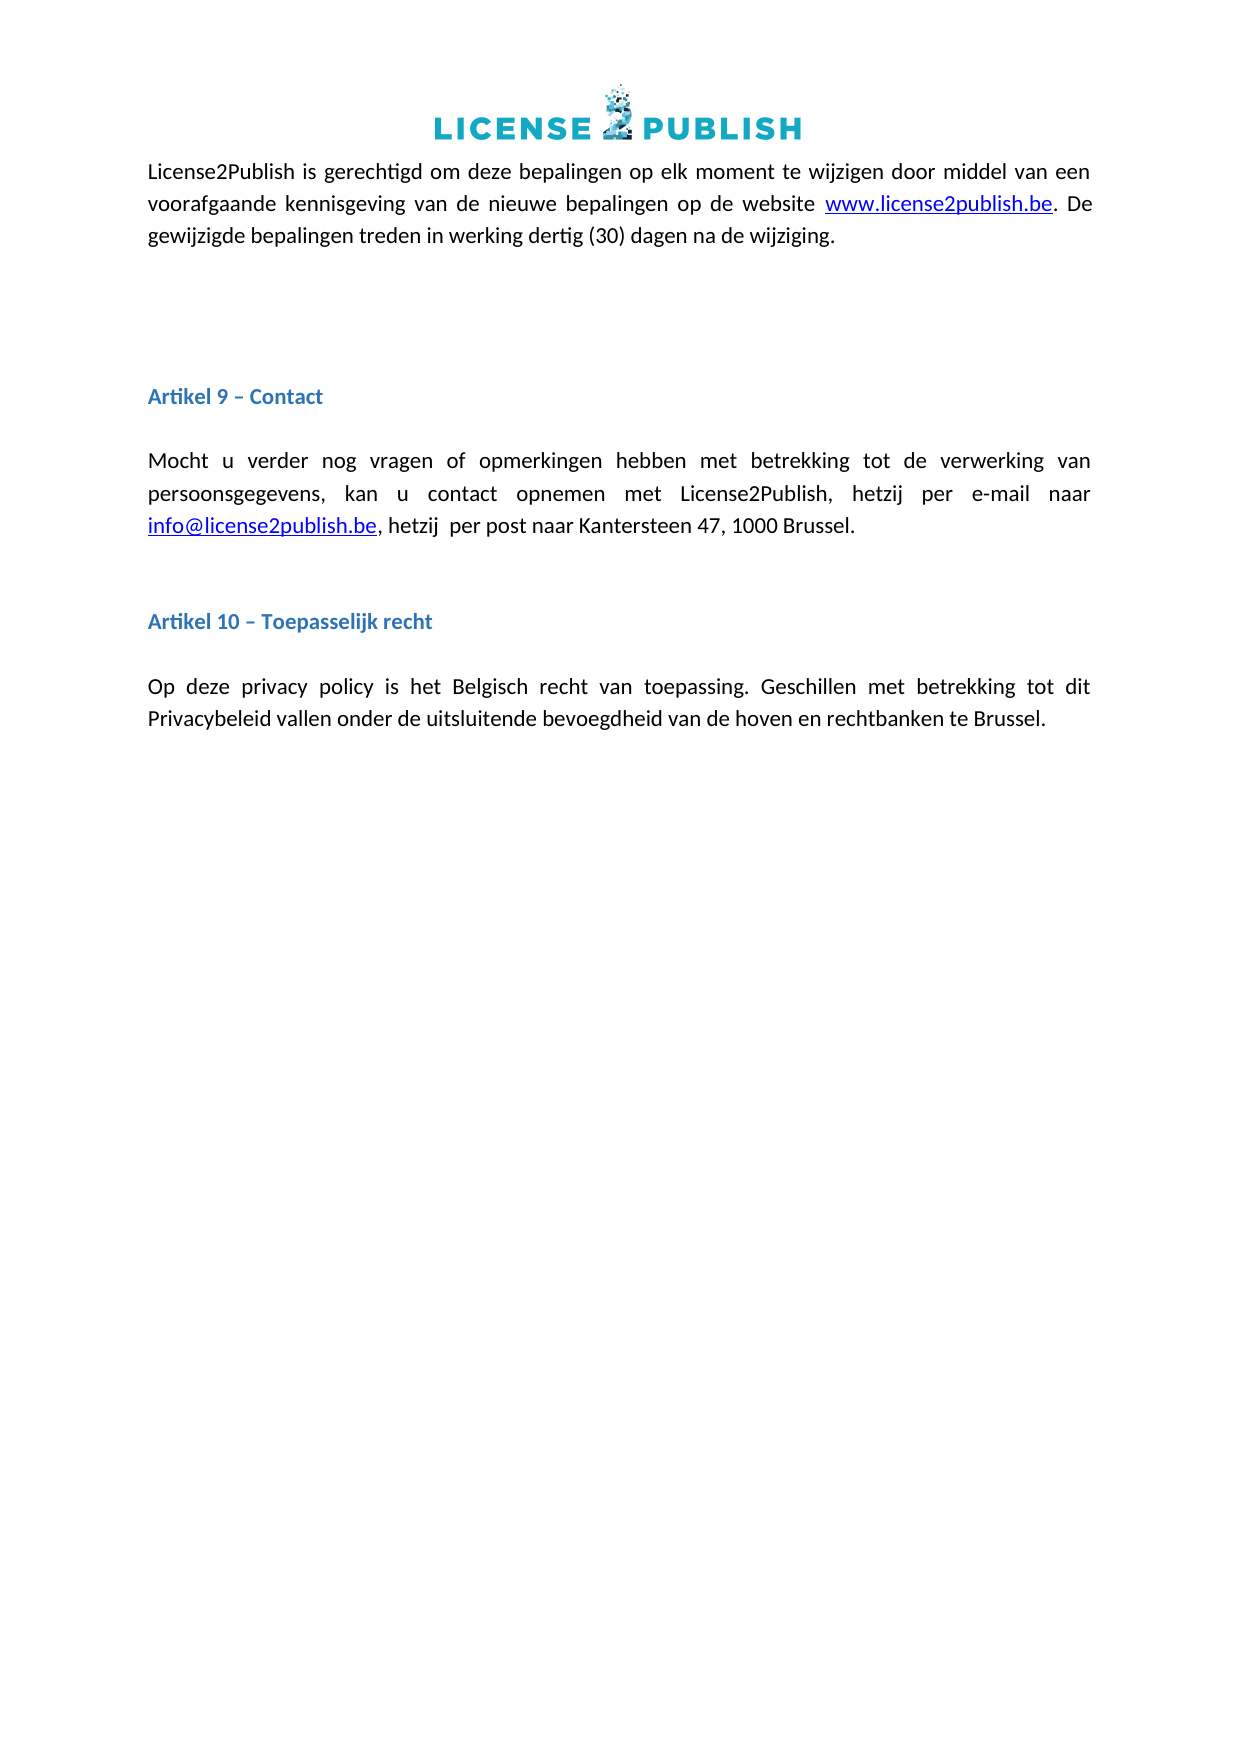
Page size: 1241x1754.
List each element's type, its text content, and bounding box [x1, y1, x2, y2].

text Artikel 10 – Toepasselijk recht [148, 607, 1093, 635]
text Artikel 9 – Contact [148, 382, 1093, 410]
picture [422, 73, 818, 157]
text License2Publish is gerechtigd om deze bepalingen op elk moment te wijzigen door middel van een voorafgaande kennisgeving van de nieuwe bepalingen op de website www.license2publish.be. De gewijzigde bepalingen treden in werking dertig (30) dagen na de wijziging. [148, 157, 1093, 249]
text Op deze privacy policy is het Belgisch recht van toepassing. Geschillen met betrekking tot dit Privacybeleid vallen onder de uitsluitende bevoegdheid van de hoven en rechtbanken te Brussel. [148, 672, 1093, 732]
text Mocht u verder nog vragen of opmerkingen hebben met betrekking tot de verwerking van persoonsgegevens, kan u contact opnemen met License2Publish, hetzij per e-mail naar info@license2publish.be, hetzij per post naar Kantersteen 47, 1000 Brussel. [148, 446, 1093, 539]
